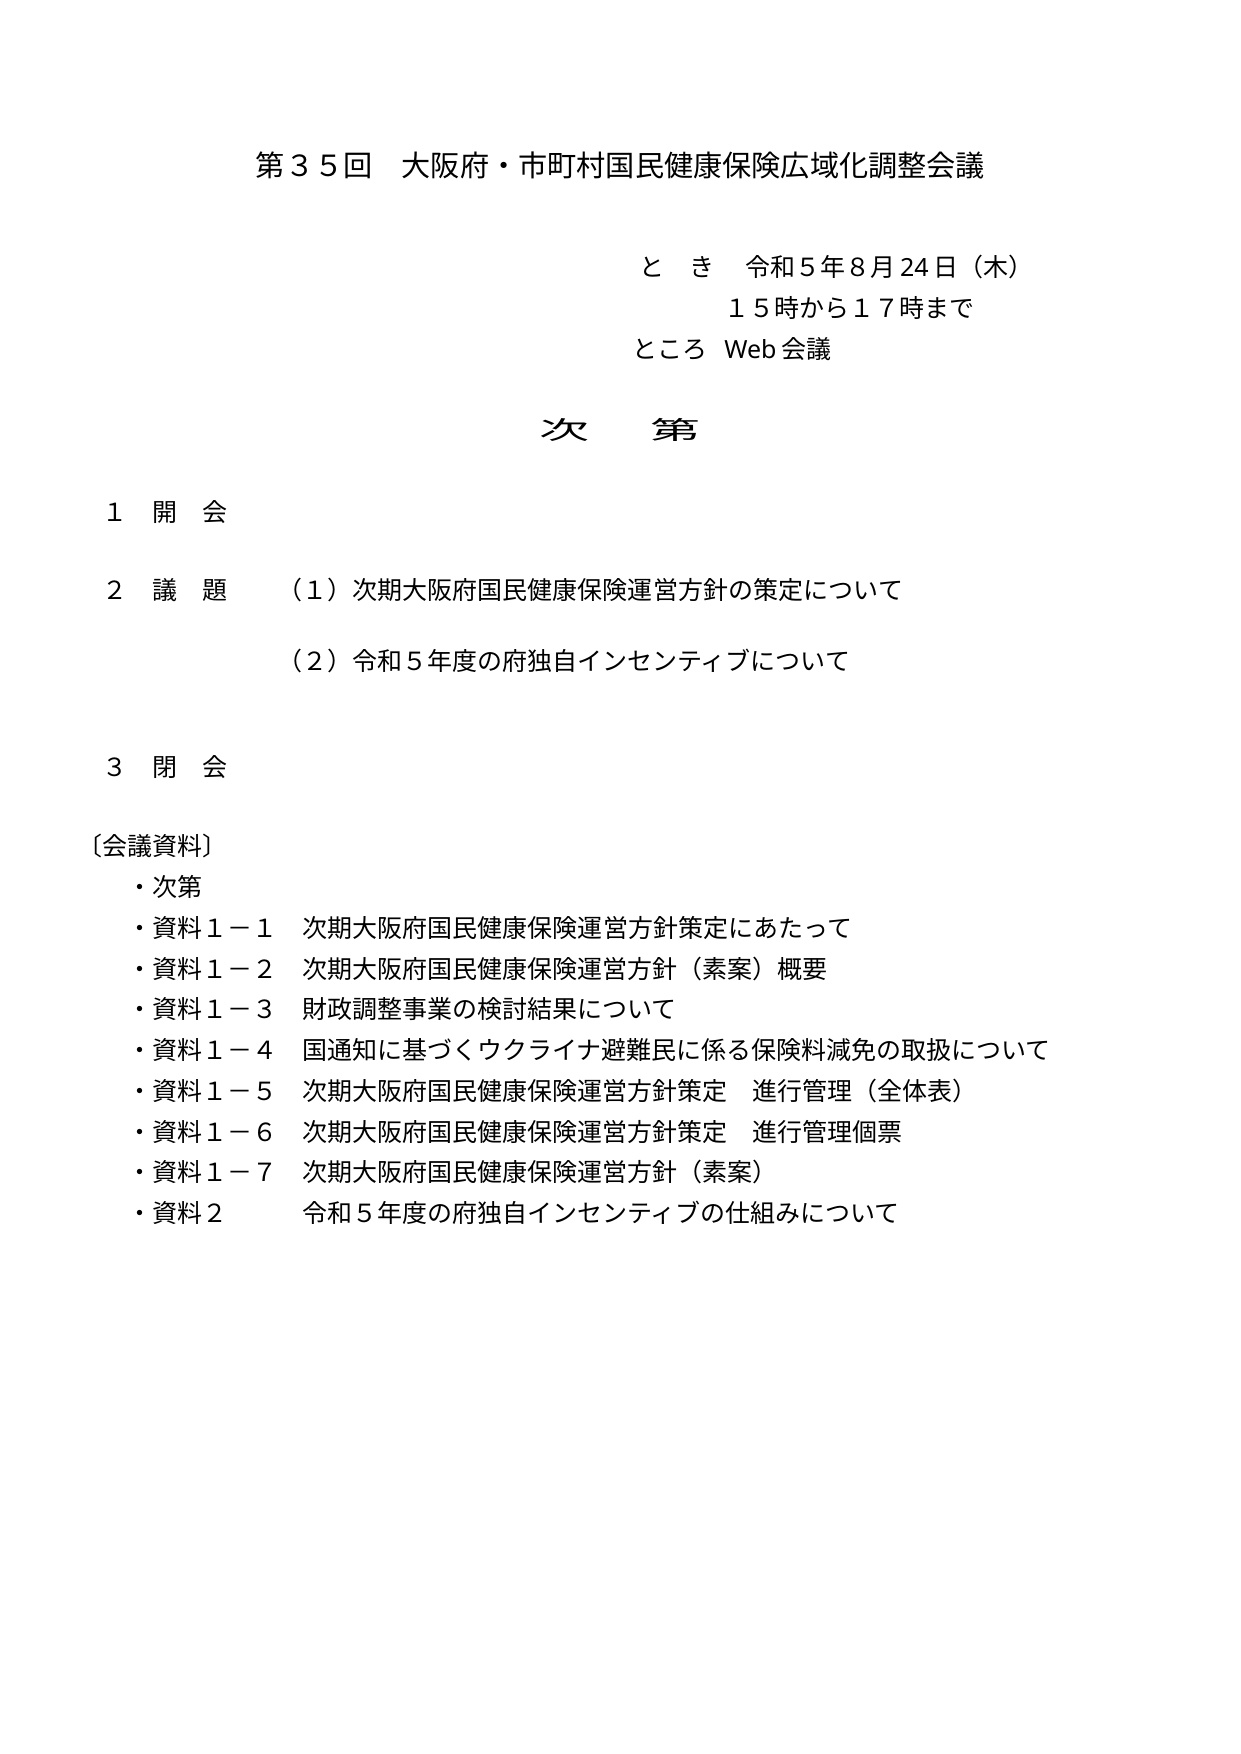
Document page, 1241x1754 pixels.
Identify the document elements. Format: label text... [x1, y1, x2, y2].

text ・資料１－１ 次期大阪府国民健康保険運営方針策定にあたって [77, 906, 1163, 947]
text ・資料１－６ 次期大阪府国民健康保険運営方針策定 進行管理個票 [77, 1110, 1163, 1151]
text ・資料１－５ 次期大阪府国民健康保険運営方針策定 進行管理（全体表） [77, 1069, 1163, 1110]
text ・資料１－４ 国通知に基づくウクライナ避難民に係る保険料減免の取扱について [77, 1028, 1163, 1069]
text ・資料１－２ 次期大阪府国民健康保険運営方針（素案）概要 [77, 947, 1163, 988]
text ところ Web会議 [77, 327, 1163, 368]
text ・次第 [77, 865, 1163, 906]
text 次 第 [77, 408, 1163, 449]
text と き 令和５年８月24日（木） [77, 246, 1163, 286]
text １ 開 会 [77, 490, 1163, 531]
text １５時から１７時まで [77, 286, 1222, 327]
text ２ 議 題 （１）次期大阪府国民健康保険運営方針の策定について [77, 571, 1141, 607]
text ・資料１－３ 財政調整事業の検討結果について [77, 988, 1163, 1028]
text ３ 閉 会 [77, 748, 1141, 784]
text ・資料２ 令和５年度の府独自インセンティブの仕組みについて [77, 1191, 1163, 1232]
text （２）令和５年度の府独自インセンティブについて [77, 642, 1141, 678]
text ・資料１－７ 次期大阪府国民健康保険運営方針（素案） [77, 1151, 1163, 1191]
text 〔会議資料〕 [77, 825, 1163, 865]
text 第３５回 大阪府・市町村国民健康保険広域化調整会議 [77, 123, 1163, 205]
